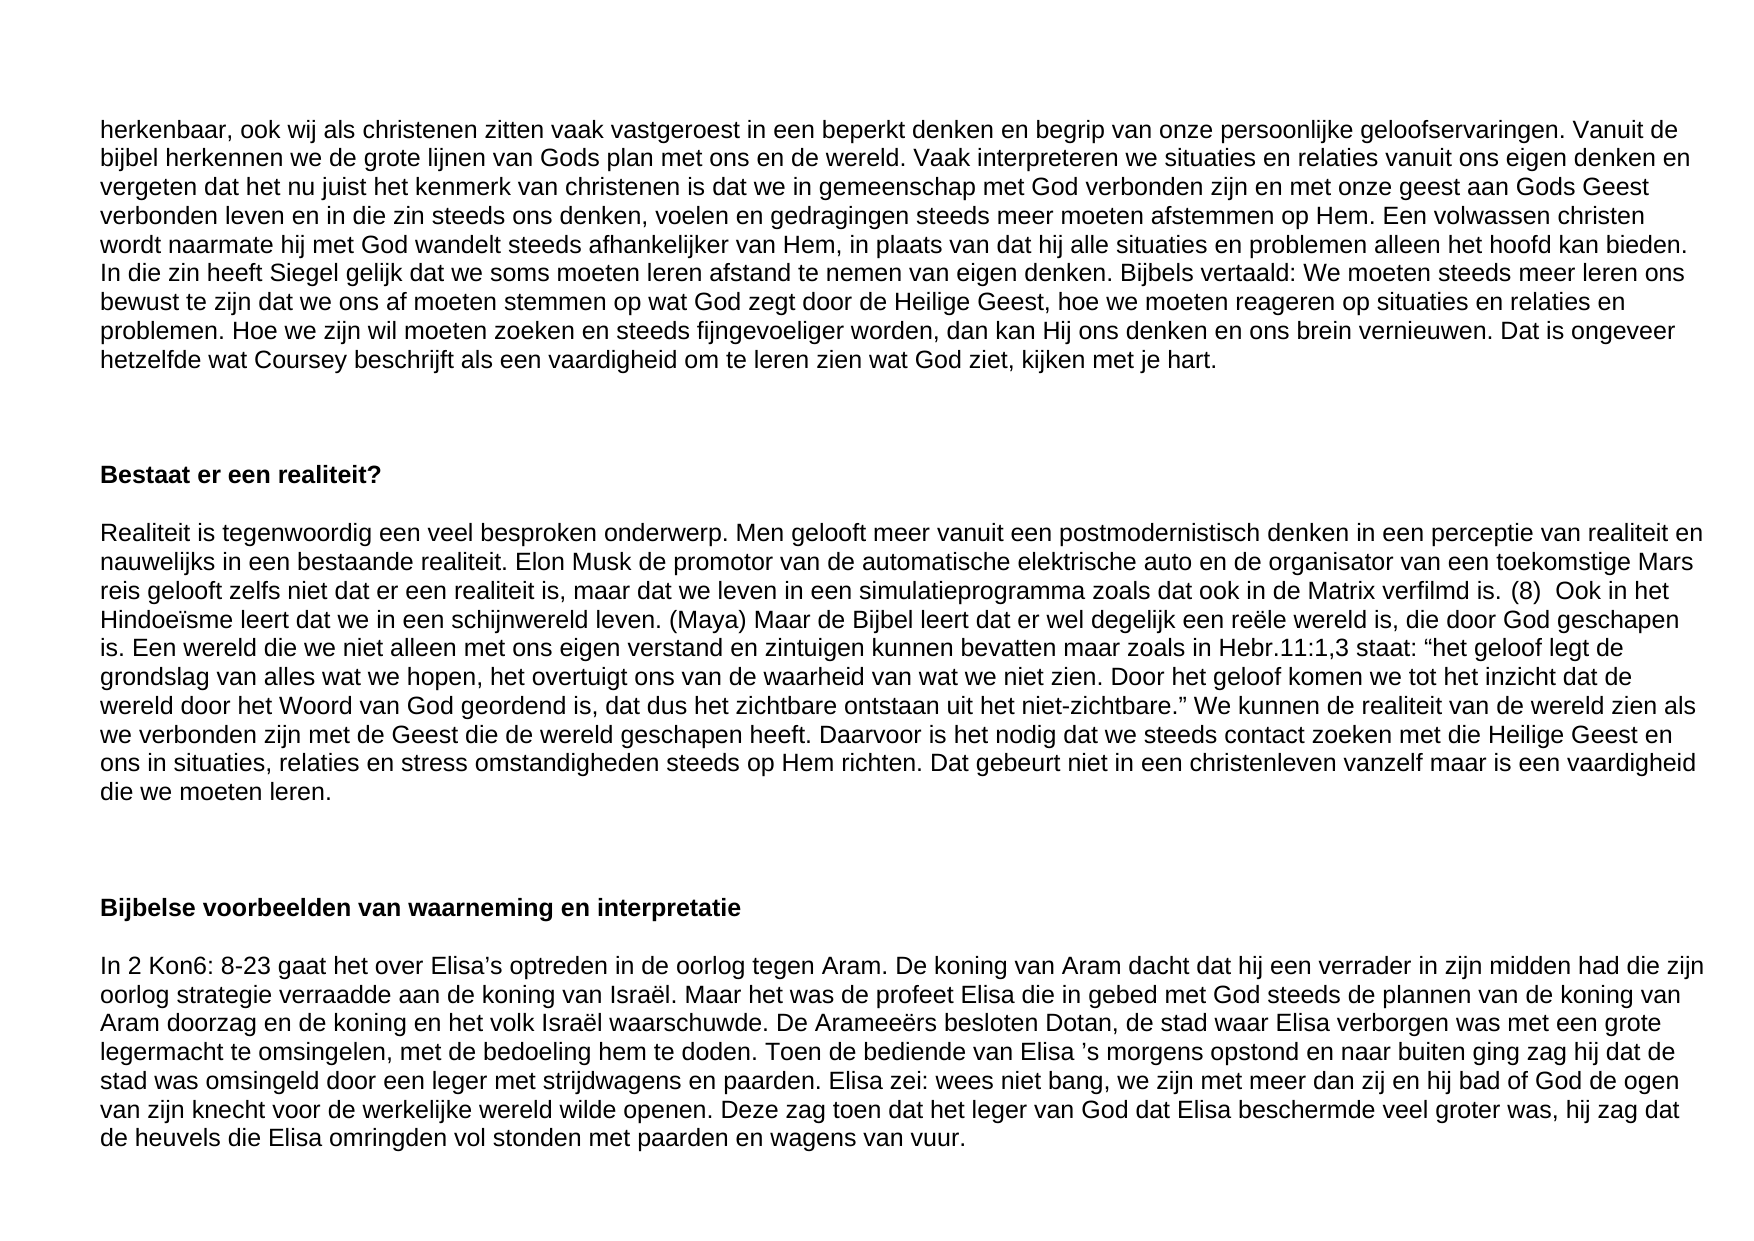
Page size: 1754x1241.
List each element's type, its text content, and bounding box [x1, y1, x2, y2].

text Realiteit is tegenwoordig een veel besproken onderwerp. Men gelooft meer vanuit een postmodernistisch denken in een perceptie van realiteit en nauwelijks in een bestaande realiteit. Elon Musk de promotor van de automatische elektrische auto en de organisator van een toekomstige Mars reis gelooft zelfs niet dat er een realiteit is, maar dat we leven in een simulatieprogramma zoals dat ook in de Matrix verfilmd is. (8) Ook in het Hindoeïsme leert dat we in een schijnwereld leven. (Maya) Maar de Bijbel leert dat er wel degelijk een reële wereld is, die door God geschapen is. Een wereld die we niet alleen met ons eigen verstand en zintuigen kunnen bevatten maar zoals in Hebr.11:1,3 staat: “het geloof legt de grondslag van alles wat we hopen, het overtuigt ons van de waarheid van wat we niet zien. Door het geloof komen we tot het inzicht dat de wereld door het Woord van God geordend is, dat dus het zichtbare ontstaan uit het niet-zichtbare.” We kunnen de realiteit van de wereld zien als we verbonden zijn met de Geest die de wereld geschapen heeft. Daarvoor is het nodig dat we steeds contact zoeken met die Heilige Geest en ons in situaties, relaties en stress omstandigheden steeds op Hem richten. Dat gebeurt niet in een christenleven vanzelf maar is een vaardigheid die we moeten leren. [100, 518, 1708, 806]
text Bijbelse voorbeelden van waarneming en interpretatie [100, 893, 1708, 922]
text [100, 114, 1708, 373]
text In 2 Kon6: 8-23 gaat het over Elisa’s optreden in de oorlog tegen Aram. De koning van Aram dacht dat hij een verrader in zijn midden had die zijn oorlog strategie verraadde aan de koning van Israël. Maar het was de profeet Elisa die in gebed met God steeds de plannen van de koning van Aram doorzag en de koning en het volk Israël waarschuwde. De Arameeërs besloten Dotan, de stad waar Elisa verborgen was met een grote legermacht te omsingelen, met de bedoeling hem te doden. Toen de bediende van Elisa ’s morgens opstond en naar buiten ging zag hij dat de stad was omsingeld door een leger met strijdwagens en paarden. Elisa zei: wees niet bang, we zijn met meer dan zij en hij bad of God de ogen van zijn knecht voor de werkelijke wereld wilde openen. Deze zag toen dat het leger van God dat Elisa beschermde veel groter was, hij zag dat de heuvels die Elisa omringden vol stonden met paarden en wagens van vuur. [100, 951, 1708, 1152]
text Bestaat er een realiteit? [100, 460, 1708, 489]
